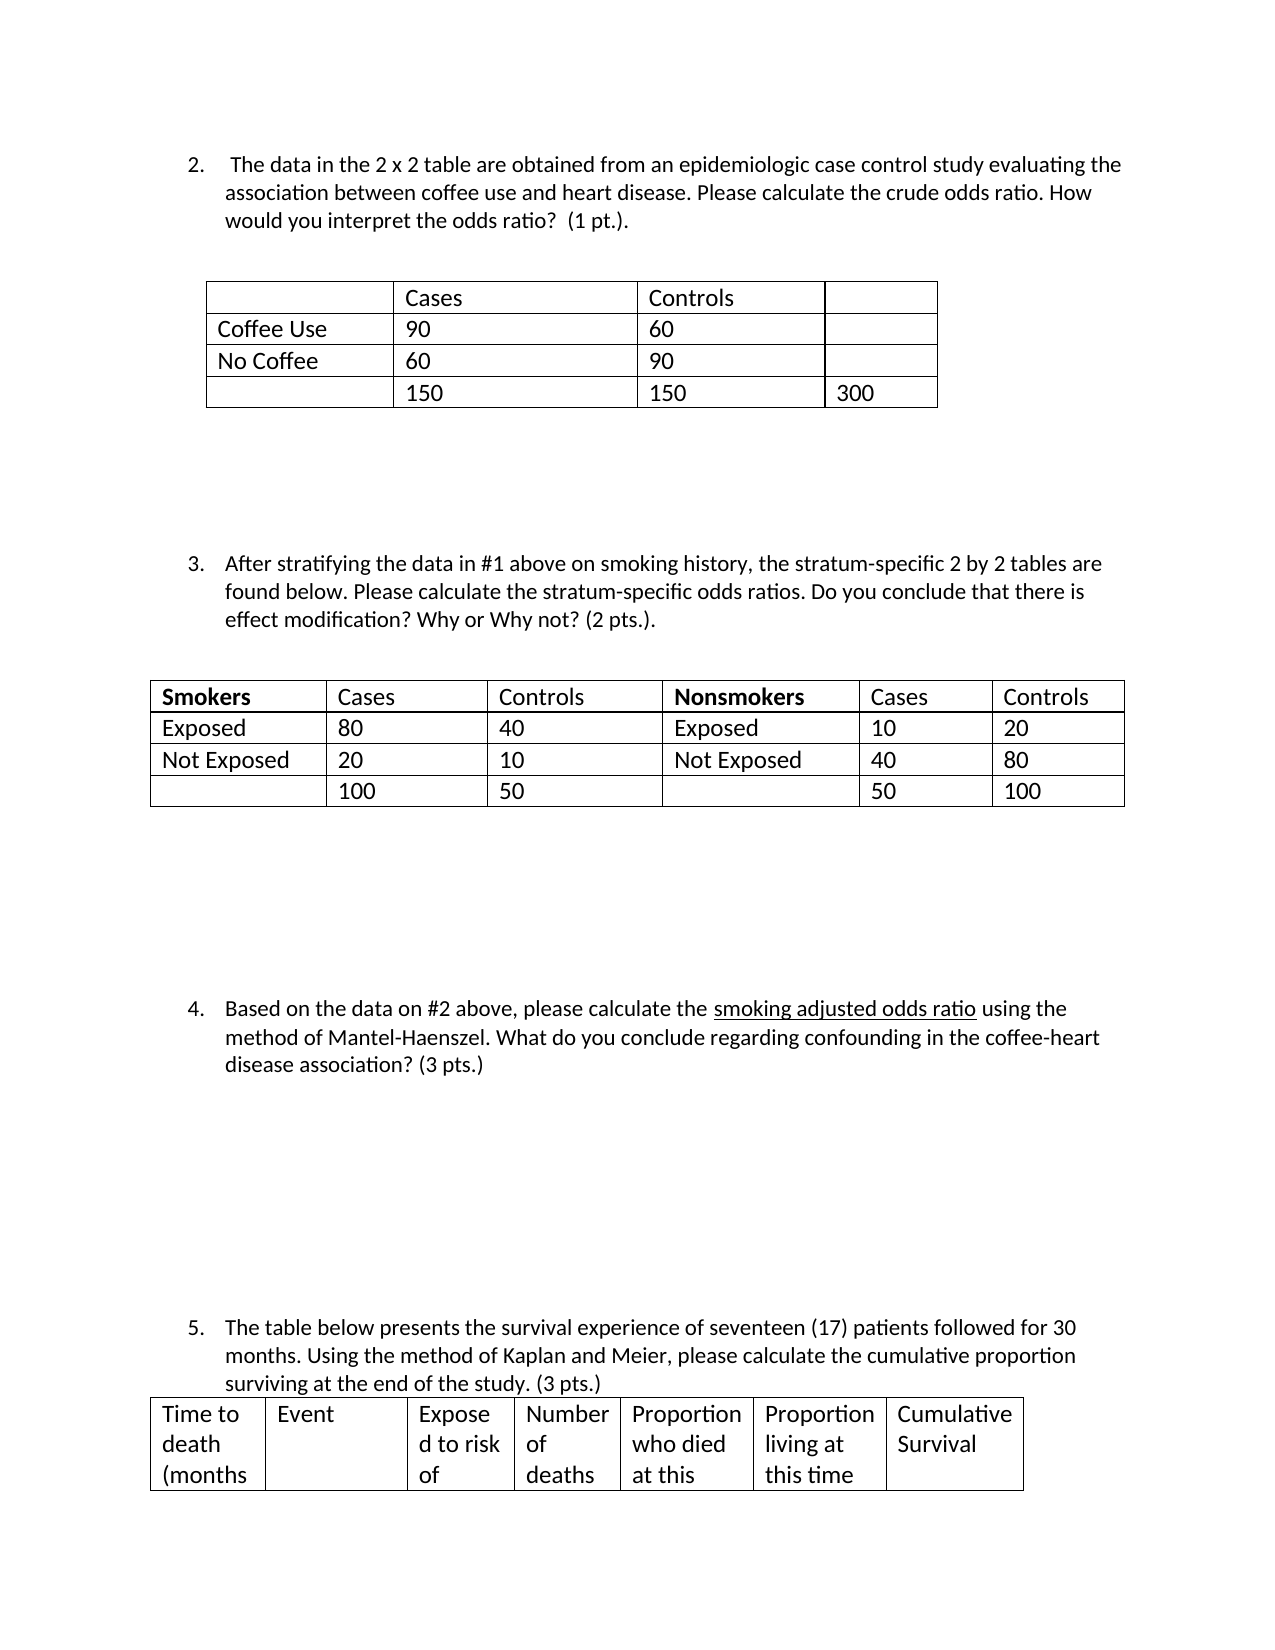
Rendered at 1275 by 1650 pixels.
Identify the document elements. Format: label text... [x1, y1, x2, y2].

table_cell 90 [394, 314, 637, 344]
table_cell 50 [488, 776, 662, 806]
table_header Nonsmokers [663, 681, 859, 711]
table_cell 80 [993, 744, 1124, 774]
table_cell Not Exposed [151, 744, 326, 774]
table_header Cases [327, 681, 487, 711]
list The data in the 2 x 2 table are obtained from an epidemiologic case control study evaluating the association between coffee use and heart disease. Please calculate the crude odds ratio. How would you interpret the odds ratio? (1 pt.). [187, 150, 1125, 234]
table_cell 80 [327, 713, 487, 743]
table_cell 10 [860, 713, 992, 743]
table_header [754, 1398, 886, 1490]
table_cell Not Exposed [663, 744, 859, 774]
table_cell 90 [638, 345, 824, 376]
table_cell 60 [638, 314, 824, 344]
table_cell No Coffee [207, 345, 393, 376]
table_cell [826, 314, 937, 344]
table_cell Exposed [151, 713, 326, 743]
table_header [408, 1398, 514, 1490]
table_cell 100 [993, 776, 1124, 806]
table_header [151, 1398, 265, 1490]
table_cell 100 [327, 776, 487, 806]
table_header Cases [860, 681, 992, 711]
table_cell Exposed [663, 713, 859, 743]
table_cell 40 [860, 744, 992, 774]
table_header Event [266, 1398, 407, 1490]
table_cell 20 [993, 713, 1124, 743]
table_header Number of deaths [515, 1398, 620, 1490]
table_cell Coffee Use [207, 314, 393, 344]
table_cell [826, 345, 937, 376]
table_cell [663, 776, 859, 806]
table_cell 150 [394, 377, 637, 407]
table_header Cumulative Survival [887, 1398, 1023, 1490]
table_cell 150 [638, 377, 824, 407]
table_header Controls [488, 681, 662, 711]
table_header Cases [394, 282, 637, 312]
table_cell 300 [826, 377, 937, 407]
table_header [621, 1398, 753, 1490]
table_cell [151, 776, 326, 806]
table_cell 20 [327, 744, 487, 774]
table_cell 60 [394, 345, 637, 376]
list Based on the data on #2 above, please calculate the smoking adjusted odds ratio using the method of Mantel-Haenszel. What do you conclude regarding confounding in the coffee-heart disease association? (3 pts.) [187, 994, 1125, 1079]
list The table below presents the survival experience of seventeen (17) patients followed for 30 months. Using the method of Kaplan and Meier, please calculate the cumulative proportion surviving at the end of the study. (3 pts.) [187, 1313, 1125, 1397]
table_header [826, 282, 937, 312]
table_cell [207, 377, 393, 407]
table_header Smokers [151, 681, 326, 711]
table_header [207, 282, 393, 312]
table_cell 50 [860, 776, 992, 806]
list After stratifying the data in #1 above on smoking history, the stratum-specific 2 by 2 tables are found below. Please calculate the stratum-specific odds ratios. Do you conclude that there is effect modification? Why or Why not? (2 pts.). [187, 549, 1125, 633]
table_header Controls [993, 681, 1124, 711]
table_cell 10 [488, 744, 662, 774]
table_header Controls [638, 282, 824, 312]
table_cell 40 [488, 713, 662, 743]
